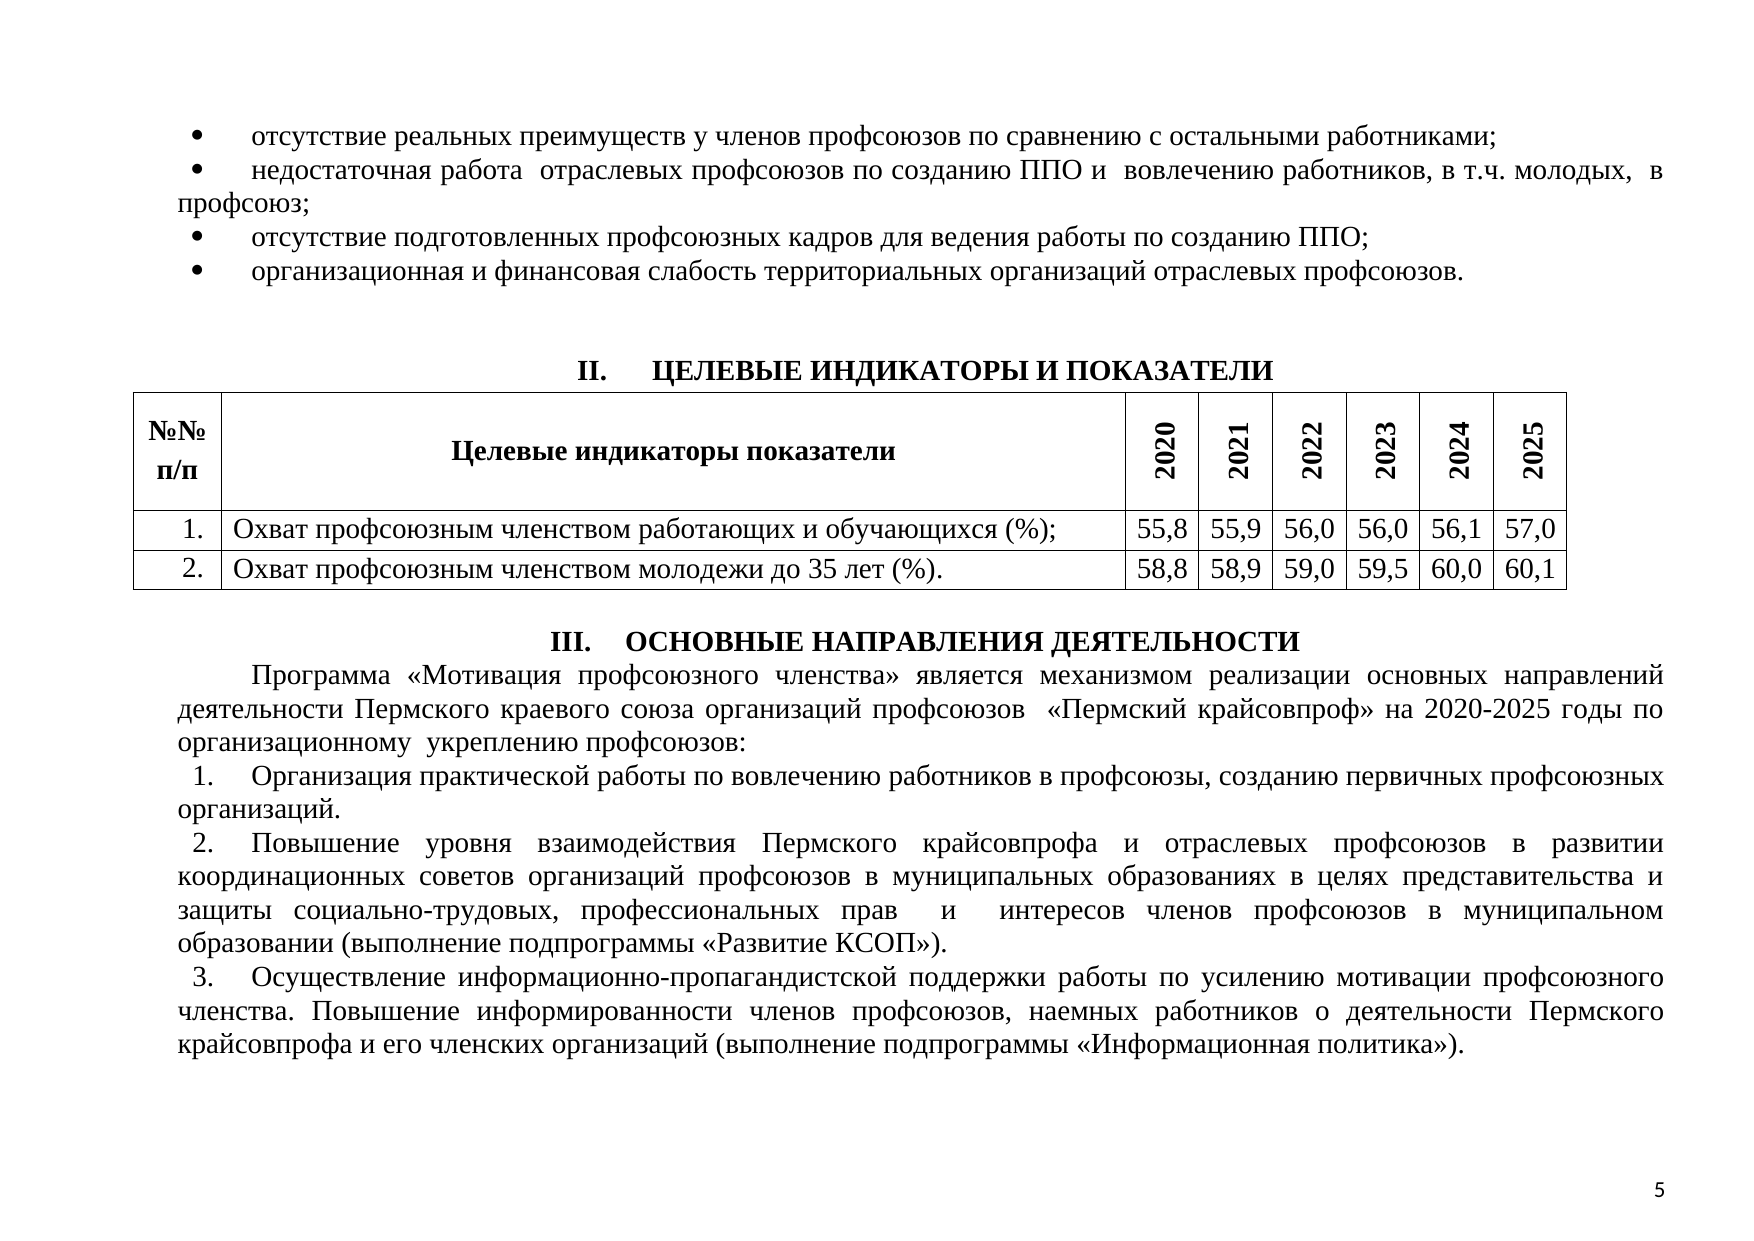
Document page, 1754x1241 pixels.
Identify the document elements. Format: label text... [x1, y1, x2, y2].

table_header 2023 [1347, 393, 1419, 510]
table_cell Охват профсоюзным членством работающих и обучающихся (%); [222, 511, 1125, 549]
table_cell [134, 511, 221, 549]
table_cell 56,1 [1420, 511, 1493, 549]
table_cell 60,0 [1420, 551, 1493, 589]
list Повышение уровня взаимодействия Пермского крайсовпрофа и отраслевых профсоюзов в развитии координационных советов организаций профсоюзов в муниципальных образованиях в целях представительства и защиты социально-трудовых, профессиональных прав и интересов членов профсоюзов в муниципальном образовании (выполнение подпрограммы «Развитие КСОП»). [177, 825, 1665, 959]
table_header 2020 [1126, 393, 1198, 510]
list ОСНОВНЫЕ НАПРАВЛЕНИЯ ДЕЯТЕЛЬНОСТИ [185, 624, 1665, 657]
table_cell 55,8 [1126, 511, 1198, 549]
table_cell 56,0 [1273, 511, 1346, 549]
table_cell 59,0 [1273, 551, 1346, 589]
list Осуществление информационно-пропагандистской поддержки работы по усилению мотивации профсоюзного членства. Повышение информированности членов профсоюзов, наемных работников о деятельности Пермского крайсовпрофа и его членских организаций (выполнение подпрограммы «Информационная политика»). [177, 959, 1665, 1060]
list недостаточная работа отраслевых профсоюзов по созданию ППО и вовлечению работников, в т.ч. молодых, в профсоюз; [177, 152, 1665, 219]
list ЦЕЛЕВЫЕ ИНДИКАТОРЫ И ПОКАЗАТЕЛИ [185, 353, 1665, 387]
table_cell 58,8 [1126, 551, 1198, 589]
table_cell 60,1 [1494, 551, 1566, 589]
table_cell [134, 551, 221, 589]
text Программа «Мотивация профсоюзного членства» является механизмом реализации основных направлений деятельности Пермского краевого союза организаций профсоюзов «Пермский крайсовпроф» на 2020-2025 годы по организационному укреплению профсоюзов: [177, 657, 1665, 758]
list организационная и финансовая слабость территориальных организаций отраслевых профсоюзов. [177, 253, 1665, 286]
table_header 2021 [1199, 393, 1272, 510]
table_cell 56,0 [1347, 511, 1419, 549]
table_header Целевые индикаторы показатели [222, 393, 1125, 510]
table_cell 59,5 [1347, 551, 1419, 589]
table_header 2025 [1494, 393, 1566, 510]
list отсутствие реальных преимуществ у членов профсоюзов по сравнению с остальными работниками; [177, 118, 1665, 152]
list отсутствие подготовленных профсоюзных кадров для ведения работы по созданию ППО; [177, 219, 1665, 253]
table_header 2024 [1420, 393, 1493, 510]
table_cell 55,9 [1199, 511, 1272, 549]
table_cell Охват профсоюзным членством молодежи до 35 лет (%). [222, 551, 1125, 589]
table_cell 58,9 [1199, 551, 1272, 589]
list Организация практической работы по вовлечению работников в профсоюзы, созданию первичных профсоюзных организаций. [177, 758, 1665, 825]
table_header 2022 [1273, 393, 1346, 510]
table_cell 57,0 [1494, 511, 1566, 549]
table_header №№ п/п [134, 393, 221, 510]
